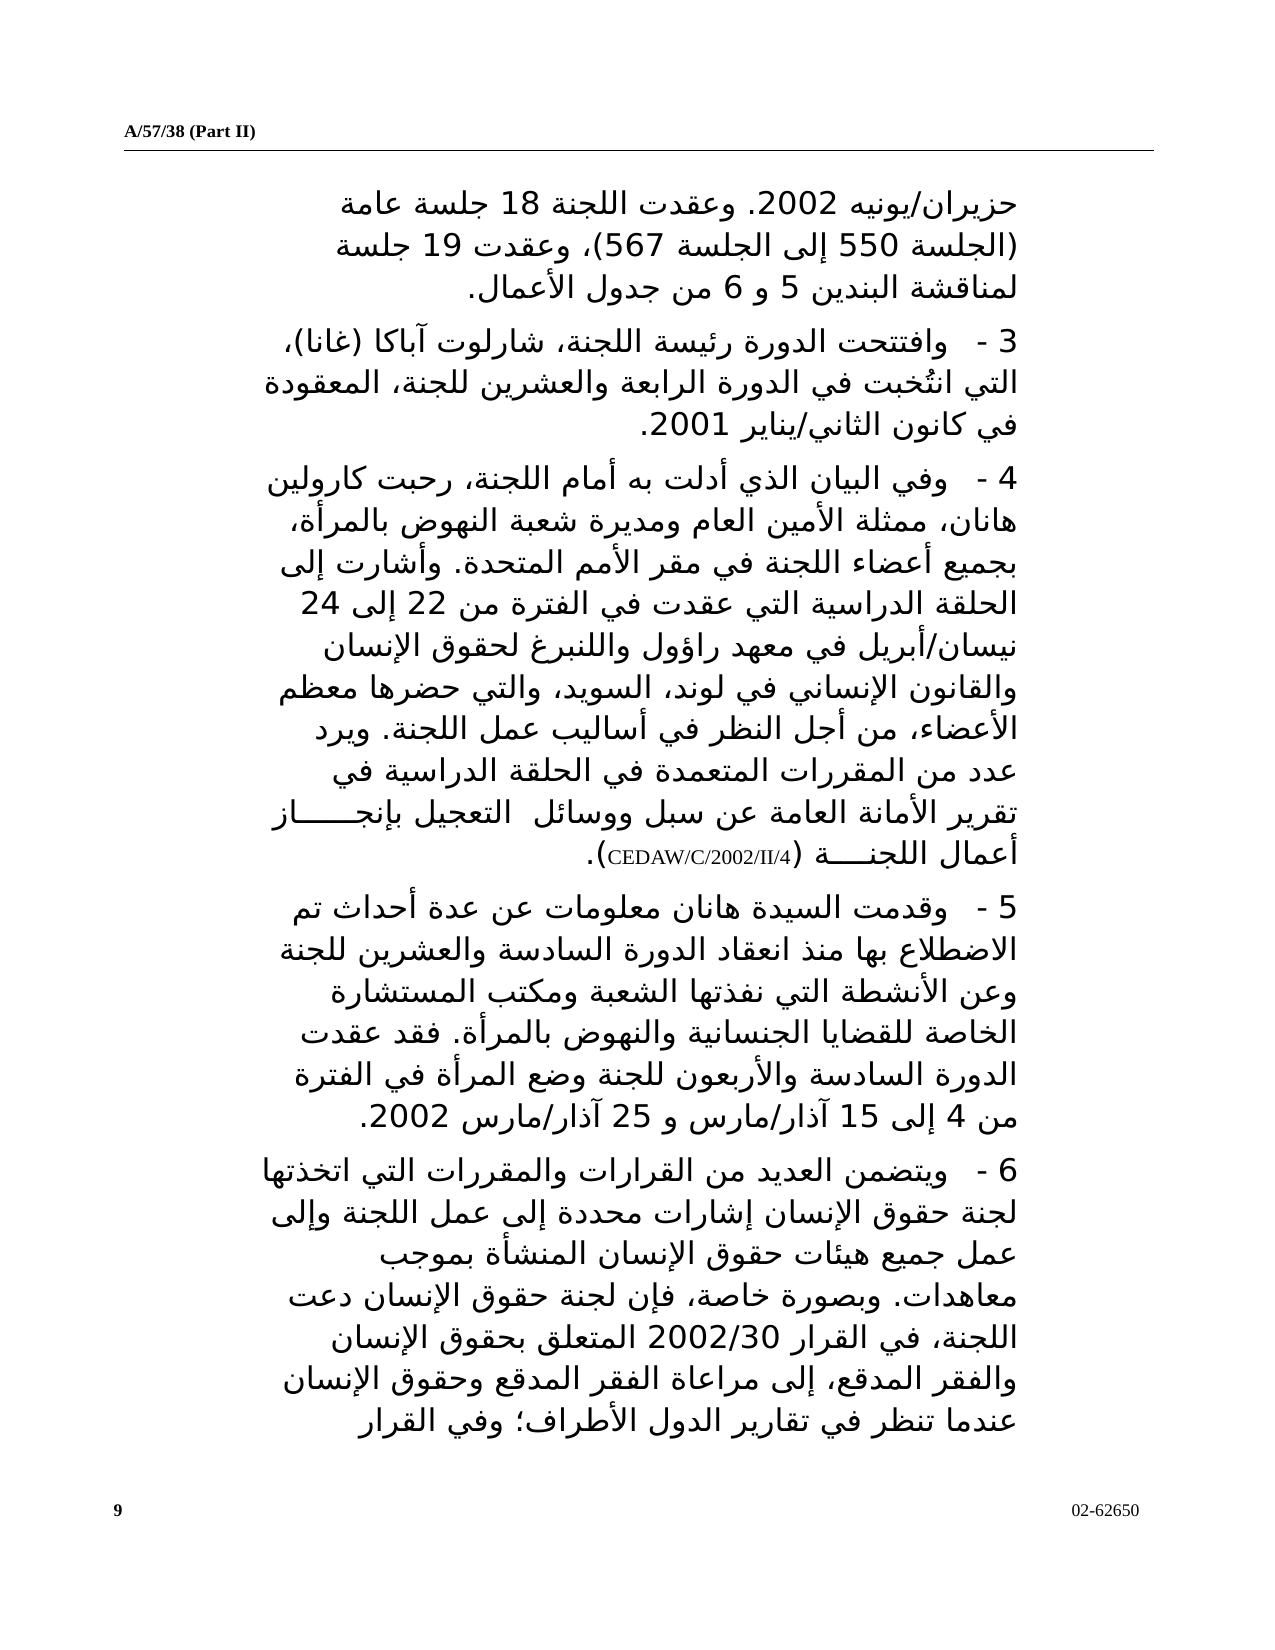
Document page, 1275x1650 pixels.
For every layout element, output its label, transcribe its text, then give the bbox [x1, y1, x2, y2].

text 3 - وافتتحت الدورة رئيسة اللجنة، شارلوت آباكا (غانا)، التي انتُخبت في الدورة الرابعة والعشرين للجنة، المعقودة في كانون الثاني/يناير 2001. [256, 319, 1018, 444]
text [256, 181, 1018, 306]
text 4 - وفي البيان الذي أدلت به أمام اللجنة، رحبت كارولين هانان، ممثلة الأمين العام ومديرة شعبة النهوض بالمرأة، بجميع أعضاء اللجنة في مقر الأمم المتحدة. وأشارت إلى الحلقة الدراسية التي عقدت في الفترة من 22 إلى 24 نيسان/أبريل في معهد راؤول واللنبرغ لحقوق الإنسان والقانون الإنساني في لوند، السويد، والتي حضرها معظم الأعضاء، من أجل النظر في أساليب عمل اللجنة. ويرد عدد من المقررات المتعمدة في الحلقة الدراسية في تقرير الأمانة العامة عن سبل ووسائل التعجيل بإنجــــــاز أعمال اللجنــــة (CEDAW/C/2002/II/4). [256, 456, 1018, 873]
text 5 - وقدمت السيدة هانان معلومات عن عدة أحداث تم الاضطلاع بها منذ انعقاد الدورة السادسة والعشرين للجنة وعن الأنشطة التي نفذتها الشعبة ومكتب المستشارة الخاصة للقضايا الجنسانية والنهوض بالمرأة. فقد عقدت الدورة السادسة والأربعون للجنة وضع المرأة في الفترة من 4 إلى 15 آذار/مارس و 25 آذار/مارس 2002. [256, 886, 1018, 1136]
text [256, 1148, 1018, 1440]
